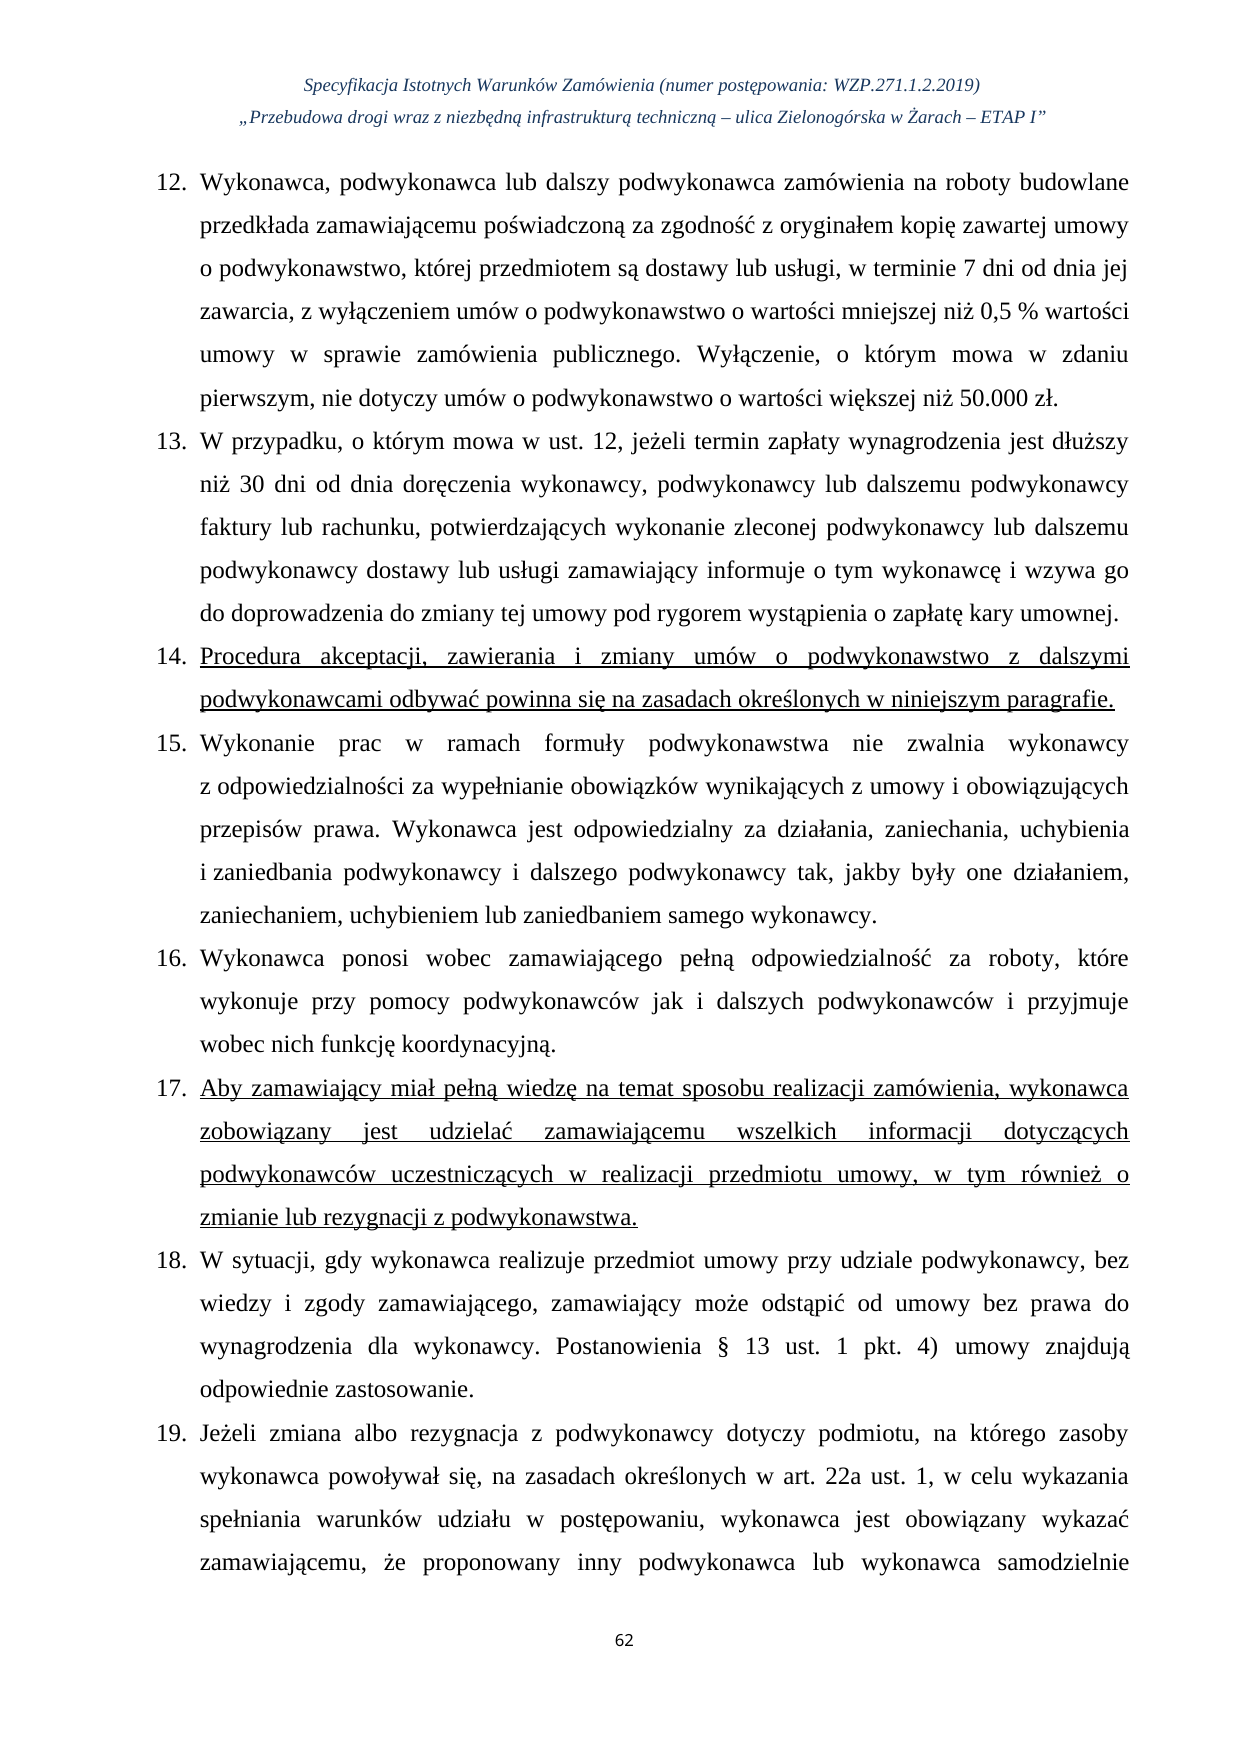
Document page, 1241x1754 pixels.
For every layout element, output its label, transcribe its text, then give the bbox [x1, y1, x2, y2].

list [156, 1418, 1130, 1576]
list Wykonanie prac w ramach formuły podwykonawstwa nie zwalnia wykonawcy z odpowiedzialności za wypełnianie obowiązków wynikających z umowy i obowiązujących przepisów prawa. Wykonawca jest odpowiedzialny za działania, zaniechania, uchybienia i zaniedbania podwykonawcy i dalszego podwykonawcy tak, jakby były one działaniem, zaniechaniem, uchybieniem lub zaniedbaniem samego wykonawcy. [156, 728, 1130, 929]
list Aby zamawiający miał pełną wiedzę na temat sposobu realizacji zamówienia, wykonawca zobowiązany jest udzielać zamawiającemu wszelkich informacji dotyczących podwykonawców uczestniczących w realizacji przedmiotu umowy, w tym również o zmianie lub rezygnacji z podwykonawstwa. [156, 1073, 1130, 1231]
list Procedura akceptacji, zawierania i zmiany umów o podwykonawstwo z dalszymi podwykonawcami odbywać powinna się na zasadach określonych w niniejszym paragrafie. [156, 641, 1130, 713]
list W sytuacji, gdy wykonawca realizuje przedmiot umowy przy udziale podwykonawcy, bez wiedzy i zgody zamawiającego, zamawiający może odstąpić od umowy bez prawa do wynagrodzenia dla wykonawcy. Postanowienia § 13 ust. 1 pkt. 4) umowy znajdują odpowiednie zastosowanie. [156, 1245, 1130, 1403]
list W przypadku, o którym mowa w ust. 12, jeżeli termin zapłaty wynagrodzenia jest dłuższy niż 30 dni od dnia doręczenia wykonawcy, podwykonawcy lub dalszemu podwykonawcy faktury lub rachunku, potwierdzających wykonanie zleconej podwykonawcy lub dalszemu podwykonawcy dostawy lub usługi zamawiający informuje o tym wykonawcę i wzywa go do doprowadzenia do zmiany tej umowy pod rygorem wystąpienia o zapłatę kary umownej. [156, 426, 1130, 627]
list Wykonawca, podwykonawca lub dalszy podwykonawca zamówienia na roboty budowlane przedkłada zamawiającemu poświadczoną za zgodność z oryginałem kopię zawartej umowy o podwykonawstwo, której przedmiotem są dostawy lub usługi, w terminie 7 dni od dnia jej zawarcia, z wyłączeniem umów o podwykonawstwo o wartości mniejszej niż 0,5 % wartości umowy w sprawie zamówienia publicznego. Wyłączenie, o którym mowa w zdaniu pierwszym, nie dotyczy umów o podwykonawstwo o wartości większej niż 50.000 zł. [156, 167, 1130, 411]
list Wykonawca ponosi wobec zamawiającego pełną odpowiedzialność za roboty, które wykonuje przy pomocy podwykonawców jak i dalszych podwykonawców i przyjmuje wobec nich funkcję koordynacyjną. [156, 943, 1130, 1058]
